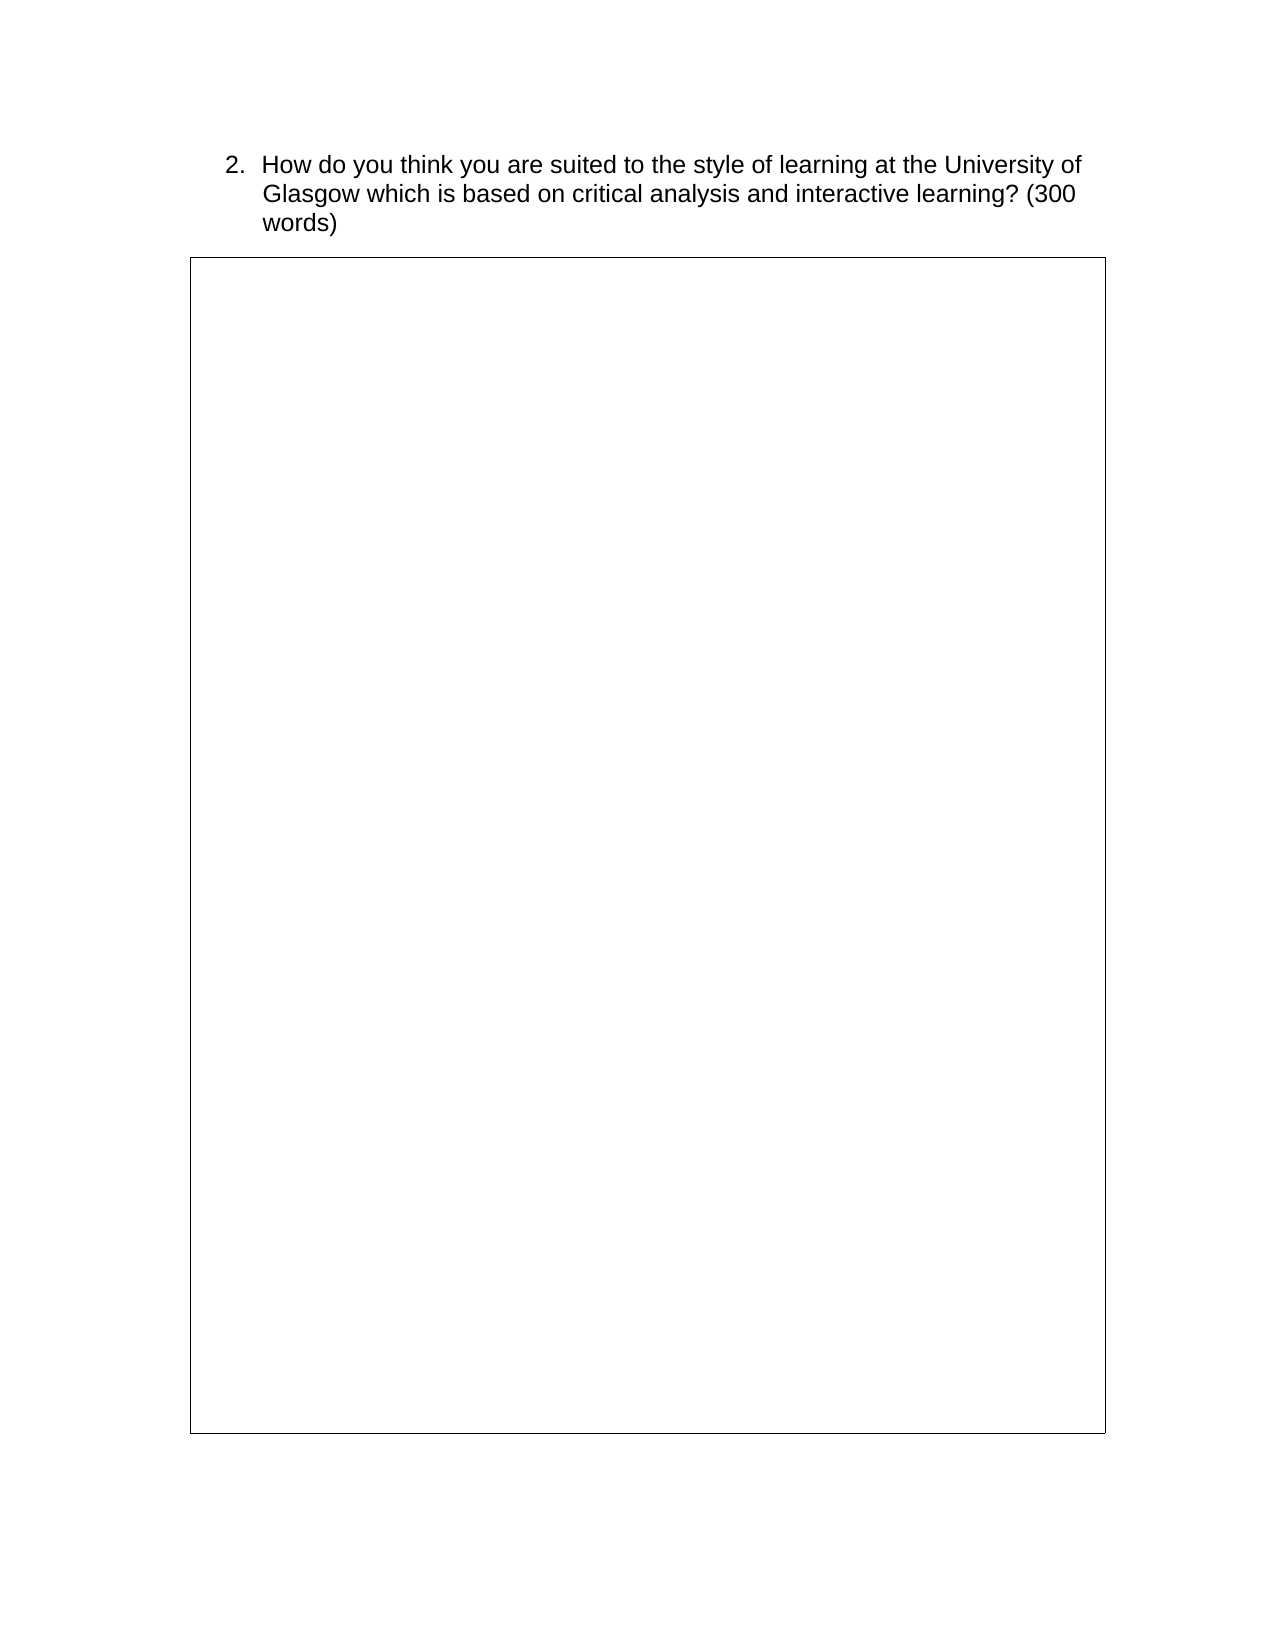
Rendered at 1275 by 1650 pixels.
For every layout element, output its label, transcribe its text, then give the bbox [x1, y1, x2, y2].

list How do you think you are suited to the style of learning at the University of Glasgow which is based on critical analysis and interactive learning? (300 words) [225, 150, 1087, 236]
